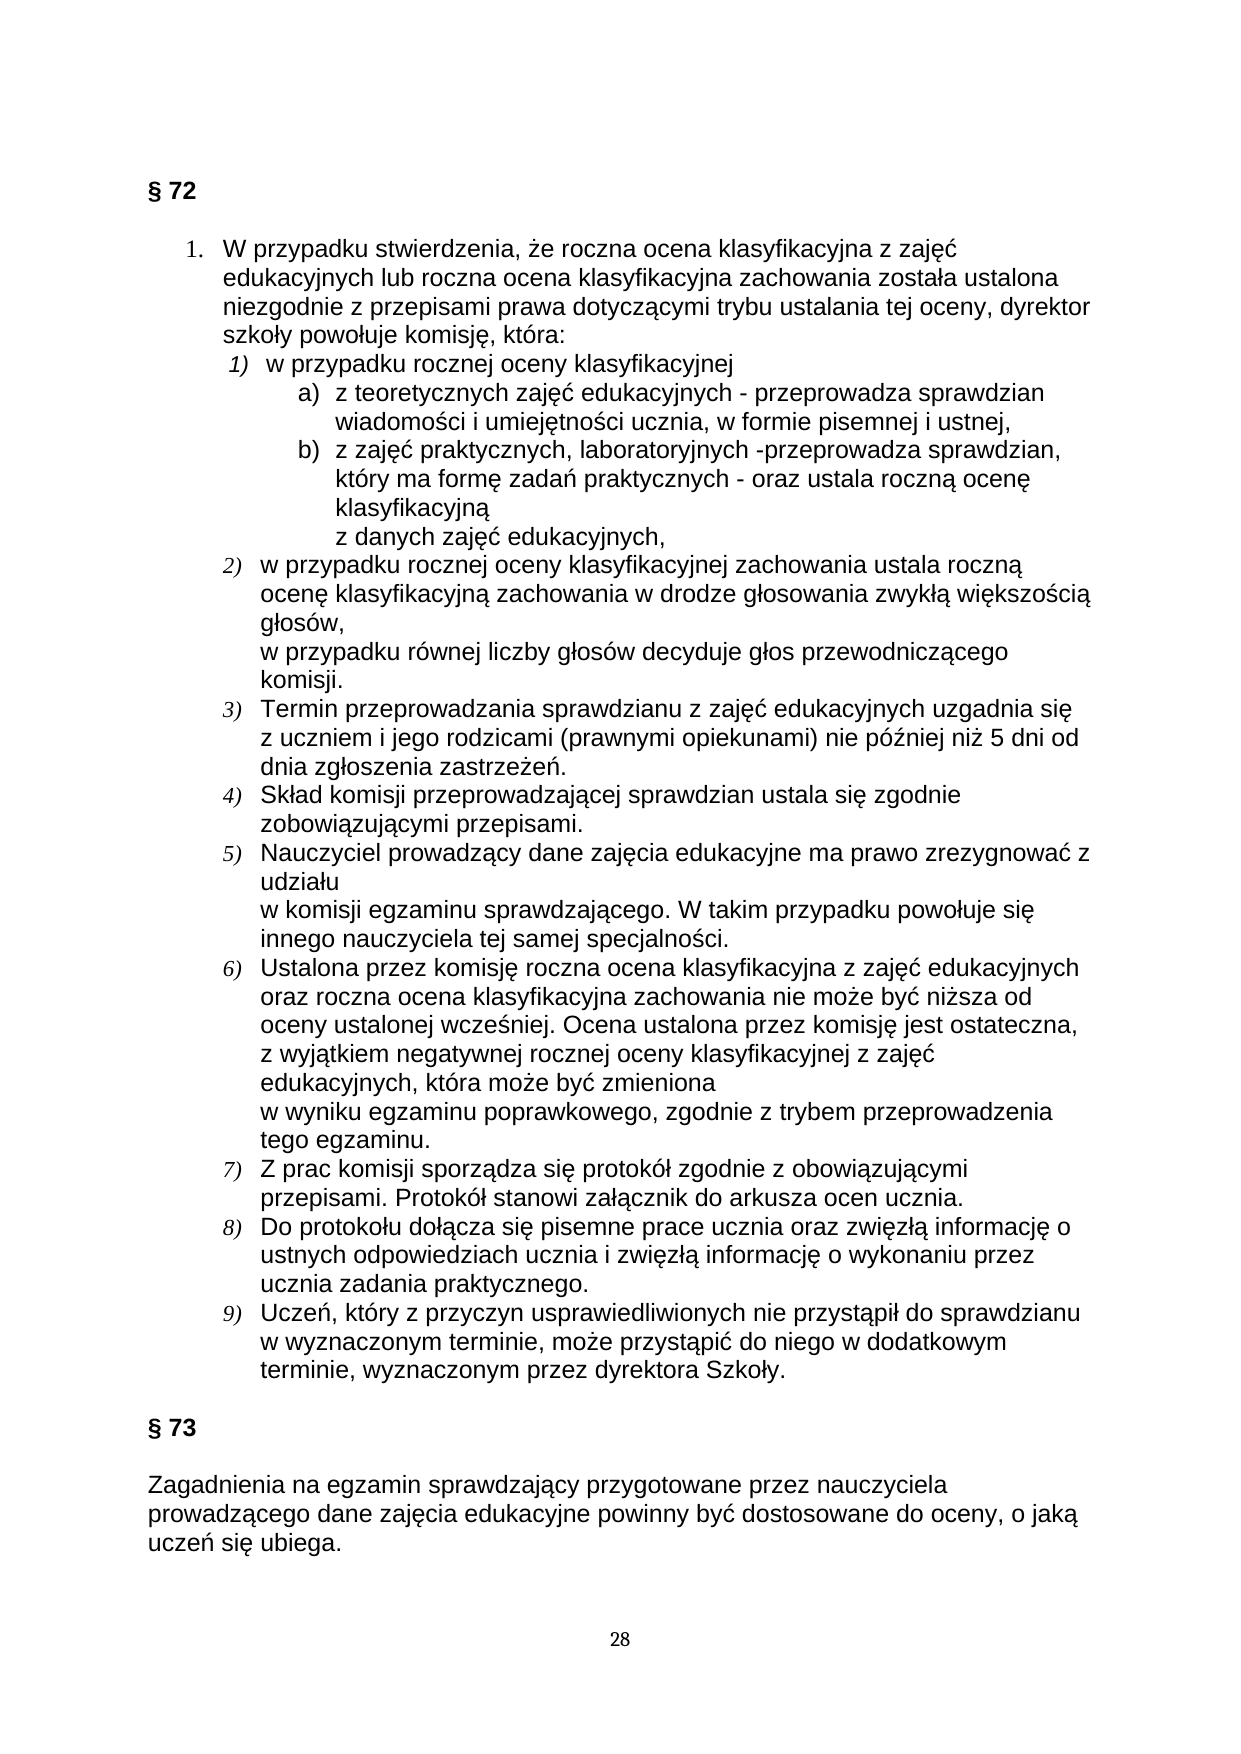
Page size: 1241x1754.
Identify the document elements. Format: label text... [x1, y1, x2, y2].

list Uczeń, który z przyczyn usprawiedliwionych nie przystąpił do sprawdzianu w wyznaczonym terminie, może przystąpić do niego w dodatkowym terminie, wyznaczonym przez dyrektora Szkoły. [223, 1298, 1093, 1384]
list Termin przeprowadzania sprawdzianu z zajęć edukacyjnych uzgadnia się z uczniem i jego rodzicami (prawnymi opiekunami) nie później niż 5 dni od dnia zgłoszenia zastrzeżeń. [223, 694, 1093, 780]
text § 73 [148, 1413, 1093, 1441]
list Nauczyciel prowadzący dane zajęcia edukacyjne ma prawo zrezygnować z udziału w komisji egzaminu sprawdzającego. W takim przypadku powołuje się innego nauczyciela tej samej specjalności. [223, 838, 1093, 953]
text Zagadnienia na egzamin sprawdzający przygotowane przez nauczyciela prowadzącego dane zajęcia edukacyjne powinny być dostosowane do oceny, o jaką uczeń się ubiega. [148, 1470, 1093, 1556]
list w przypadku rocznej oceny klasyfikacyjnej zachowania ustala roczną ocenę klasyfikacyjną zachowania w drodze głosowania zwykłą większością głosów, w przypadku równej liczby głosów decyduje głos przewodniczącego komisji. [223, 550, 1093, 694]
list W przypadku stwierdzenia, że roczna ocena klasyfikacyjna z zajęć edukacyjnych lub roczna ocena klasyfikacyjna zachowania została ustalona niezgodnie z przepisami prawa dotyczącymi trybu ustalania tej oceny, dyrektor szkoły powołuje komisję, która: [185, 234, 1093, 349]
list Z prac komisji sporządza się protokół zgodnie z obowiązującymi przepisami. Protokół stanowi załącznik do arkusza ocen ucznia. [223, 1154, 1093, 1211]
list z zajęć praktycznych, laboratoryjnych -przeprowadza sprawdzian, który ma formę zadań praktycznych - oraz ustala roczną ocenę klasyfikacyjną z danych zajęć edukacyjnych, [298, 435, 1093, 550]
list z teoretycznych zajęć edukacyjnych - przeprowadza sprawdzian wiadomości i umiejętności ucznia, w formie pisemnej i ustnej, [298, 378, 1093, 435]
list Do protokołu dołącza się pisemne prace ucznia oraz zwięzłą informację o ustnych odpowiedziach ucznia i zwięzłą informację o wykonaniu przez ucznia zadania praktycznego. [223, 1211, 1093, 1298]
list Skład komisji przeprowadzającej sprawdzian ustala się zgodnie zobowiązującymi przepisami. [223, 780, 1093, 838]
text § 72 [148, 176, 1093, 205]
list w przypadku rocznej oceny klasyfikacyjnej [228, 349, 1093, 378]
list Ustalona przez komisję roczna ocena klasyfikacyjna z zajęć edukacyjnych oraz roczna ocena klasyfikacyjna zachowania nie może być niższa od oceny ustalonej wcześniej. Ocena ustalona przez komisję jest ostateczna, z wyjątkiem negatywnej rocznej oceny klasyfikacyjnej z zajęć edukacyjnych, która może być zmieniona w wyniku egzaminu poprawkowego, zgodnie z trybem przeprowadzenia tego egzaminu. [223, 953, 1093, 1154]
